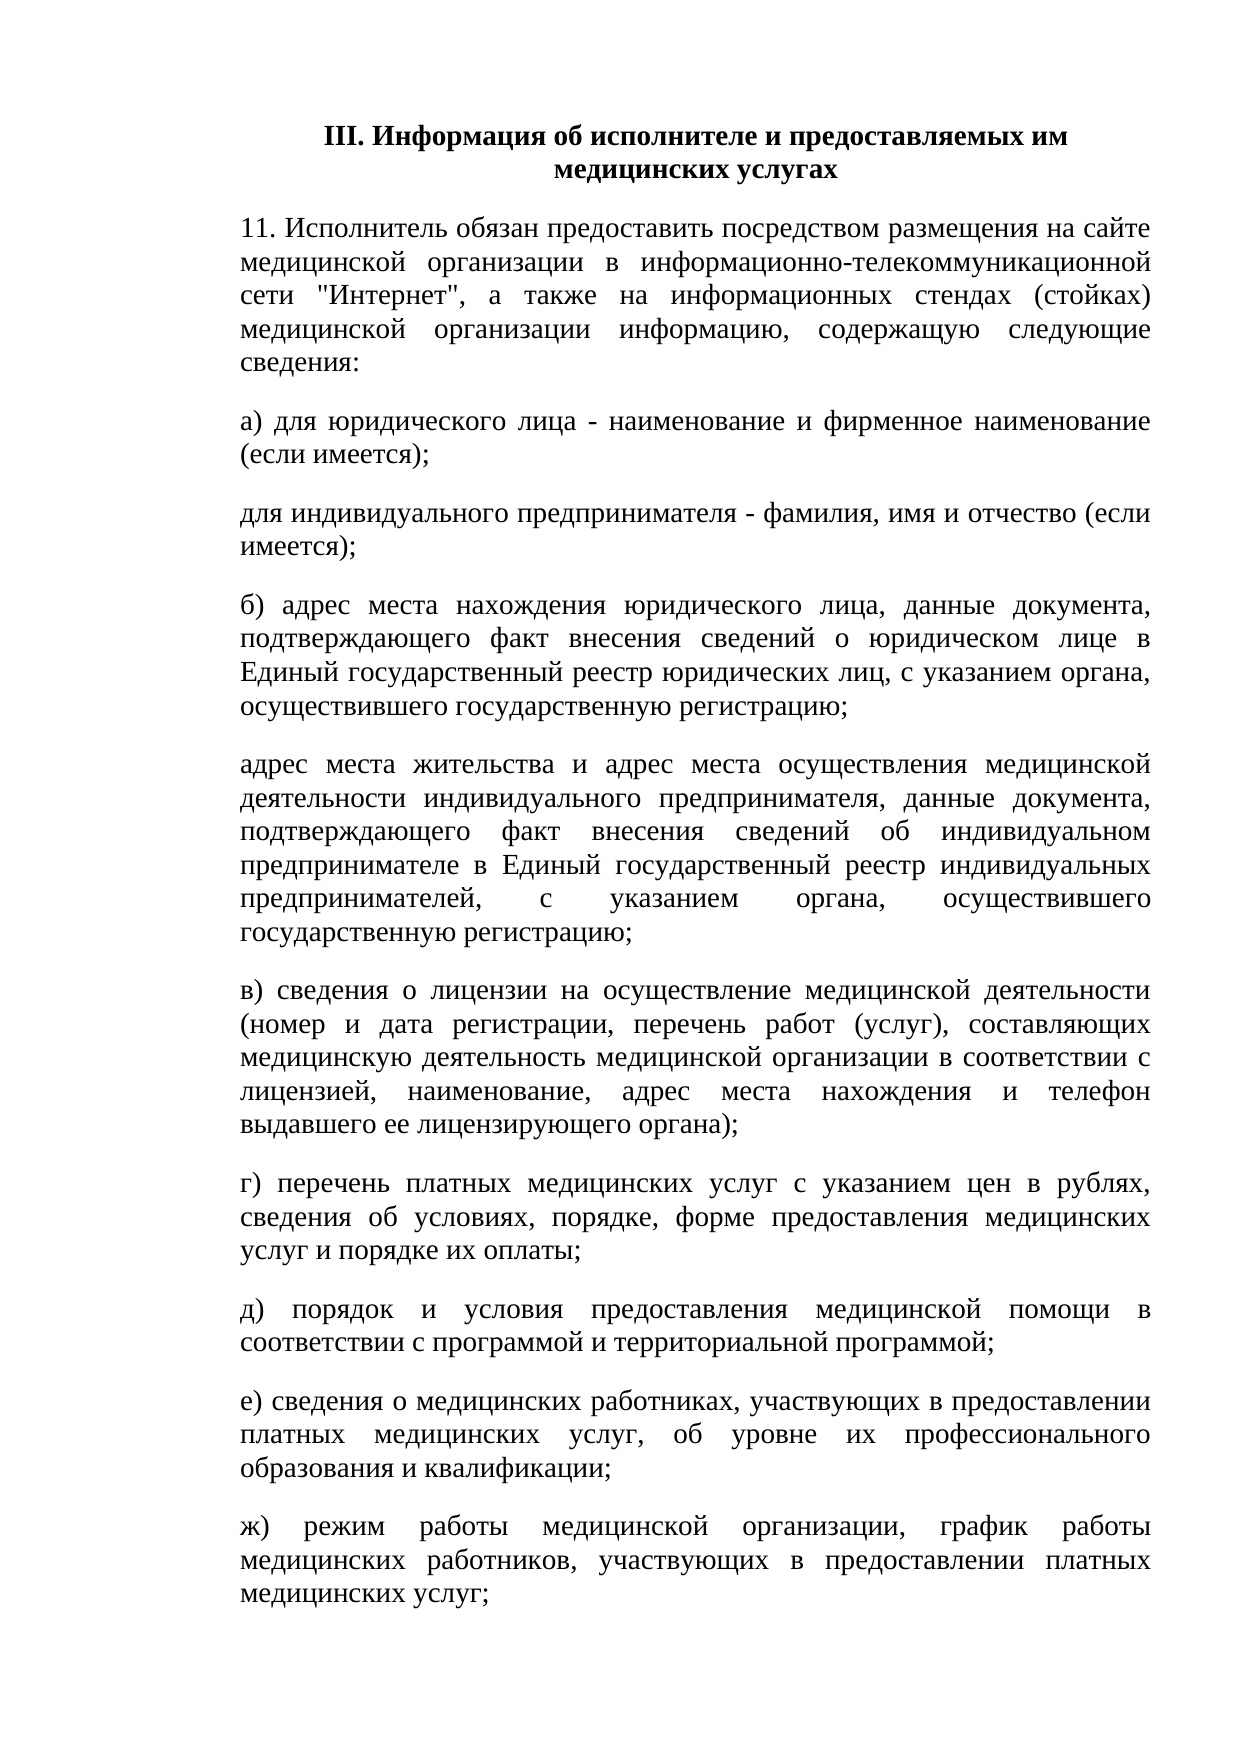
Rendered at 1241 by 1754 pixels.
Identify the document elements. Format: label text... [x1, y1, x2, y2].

text е) сведения о медицинских работниках, участвующих в предоставлении платных медицинских услуг, об уровне их профессионального образования и квалификации; [240, 1383, 1152, 1483]
text адрес места жительства и адрес места осуществления медицинской деятельности индивидуального предпринимателя, данные документа, подтверждающего факт внесения сведений об индивидуальном предпринимателе в Единый государственный реестр индивидуальных предпринимателей, с указанием органа, осуществившего государственную регистрацию; [240, 746, 1152, 947]
text б) адрес места нахождения юридического лица, данные документа, подтверждающего факт внесения сведений о юридическом лице в Единый государственный реестр юридических лиц, с указанием органа, осуществившего государственную регистрацию; [240, 587, 1152, 721]
text г) перечень платных медицинских услуг с указанием цен в рублях, сведения об условиях, порядке, форме предоставления медицинских услуг и порядке их оплаты; [240, 1165, 1152, 1266]
text для индивидуального предпринимателя - фамилия, имя и отчество (если имеется); [240, 495, 1152, 562]
text 11. Исполнитель обязан предоставить посредством размещения на сайте медицинской организации в информационно-телекоммуникационной сети "Интернет", а также на информационных стендах (стойках) медицинской организации информацию, содержащую следующие сведения: [240, 210, 1152, 378]
text в) сведения о лицензии на осуществление медицинской деятельности (номер и дата регистрации, перечень работ (услуг), составляющих медицинскую деятельность медицинской организации в соответствии с лицензией, наименование, адрес места нахождения и телефон выдавшего ее лицензирующего органа); [240, 972, 1152, 1140]
text ж) режим работы медицинской организации, график работы медицинских работников, участвующих в предоставлении платных медицинских услуг; [240, 1508, 1152, 1609]
text III. Информация об исполнителе и предоставляемых им медицинских услугах [240, 118, 1152, 185]
text а) для юридического лица - наименование и фирменное наименование (если имеется); [240, 403, 1152, 470]
text д) порядок и условия предоставления медицинской помощи в соответствии с программой и территориальной программой; [240, 1291, 1152, 1358]
